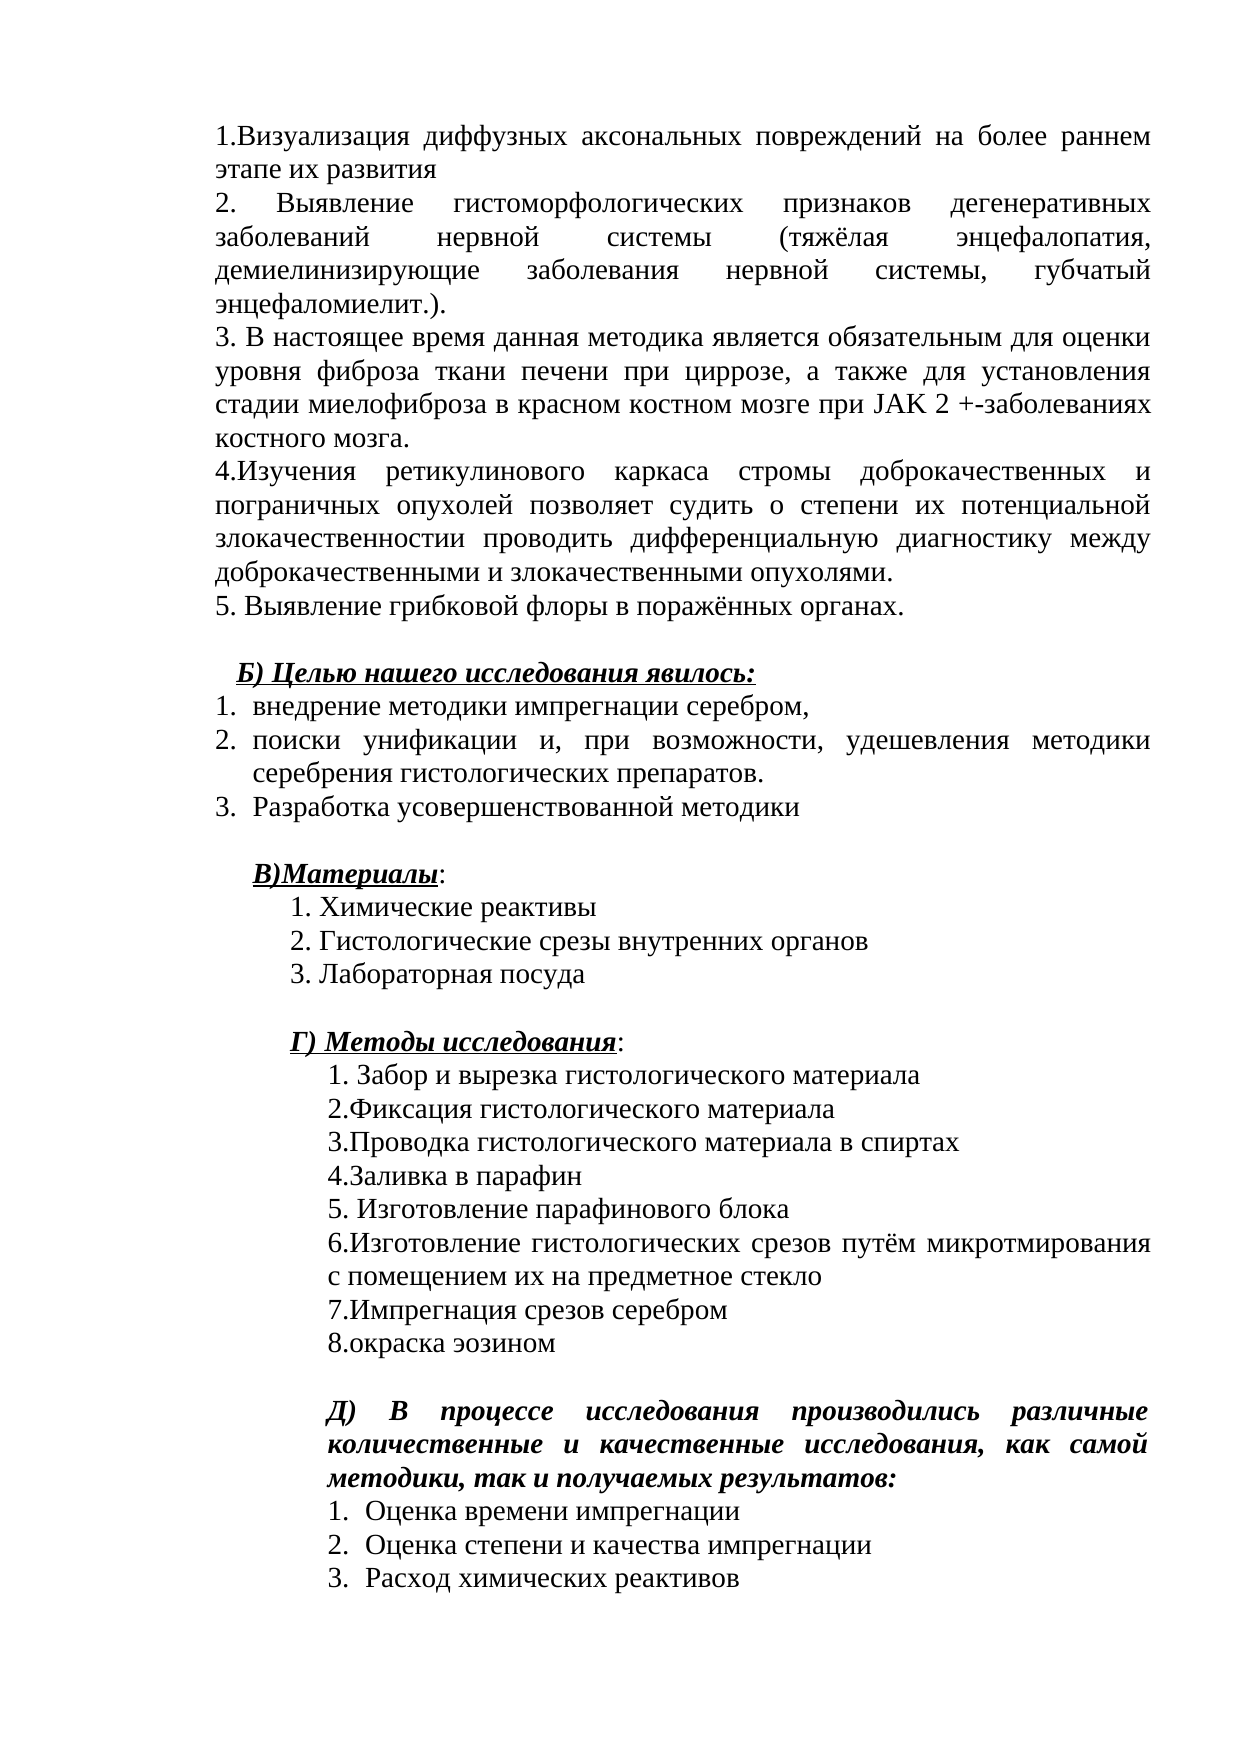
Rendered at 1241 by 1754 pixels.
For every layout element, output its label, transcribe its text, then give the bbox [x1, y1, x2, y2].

text 4.Изучения ретикулинового каркаса стромы доброкачественных и пограничных опухолей позволяет судить о степени их потенциальной злокачественностии проводить дифференциальную диагностику между доброкачественными и злокачественными опухолями. [215, 453, 1152, 588]
list внедрение методики импрегнации серебром, [215, 688, 1152, 722]
text Б) Целью нашего исследования явилось: [177, 655, 1152, 688]
list 3.Проводка гистологического материала в спиртах [327, 1124, 1152, 1158]
list Г) Методы исследования: [290, 1024, 1152, 1057]
list 7.Импрегнация срезов серебром [327, 1292, 1152, 1326]
list Д) В процессе исследования производились различные количественные и качественные исследования, как самой методики, так и получаемых результатов: [327, 1393, 1152, 1493]
list 6.Изготовление гистологических срезов путём микротмирования с помещением их на предметное стекло [327, 1225, 1152, 1292]
list 1. Забор и вырезка гистологического материала [327, 1057, 1152, 1091]
list 8.окраска эозином [327, 1326, 1152, 1359]
text 1.Визуализация диффузных аксональных повреждений на более раннем этапе их развития [215, 118, 1152, 185]
list 2. Гистологические срезы внутренних органов [290, 923, 1152, 957]
text 3. В настоящее время данная методика является обязательным для оценки уровня фиброза ткани печени при циррозе, а также для установления стадии миелофиброза в красном костном мозге при JAK 2 +-заболеваниях костного мозга. [215, 319, 1152, 453]
list поиски унификации и, при возможности, удешевления методики серебрения гистологических препаратов. [215, 722, 1152, 789]
list В)Материалы: [252, 856, 1152, 889]
text 5. Выявление грибковой флоры в поражённых органах. [215, 588, 1152, 621]
list 1. Химические реактивы [290, 889, 1152, 923]
list Оценка времени импрегнации [327, 1493, 1152, 1527]
list Оценка степени и качества импрегнации [327, 1527, 1152, 1560]
list 5. Изготовление парафинового блока [327, 1191, 1152, 1225]
list Расход химических реактивов [327, 1560, 1152, 1594]
text 2. Выявление гистоморфологических признаков дегенеративных заболеваний нервной системы (тяжёлая энцефалопатия, демиелинизирующие заболевания нервной системы, губчатый энцефаломиелит.). [215, 185, 1152, 319]
list 2.Фиксация гистологического материала [327, 1091, 1152, 1124]
list Разработка усовершенствованной методики [215, 789, 1152, 822]
list 4.Заливка в парафин [327, 1158, 1152, 1191]
list 3. Лабораторная посуда [290, 957, 1152, 990]
